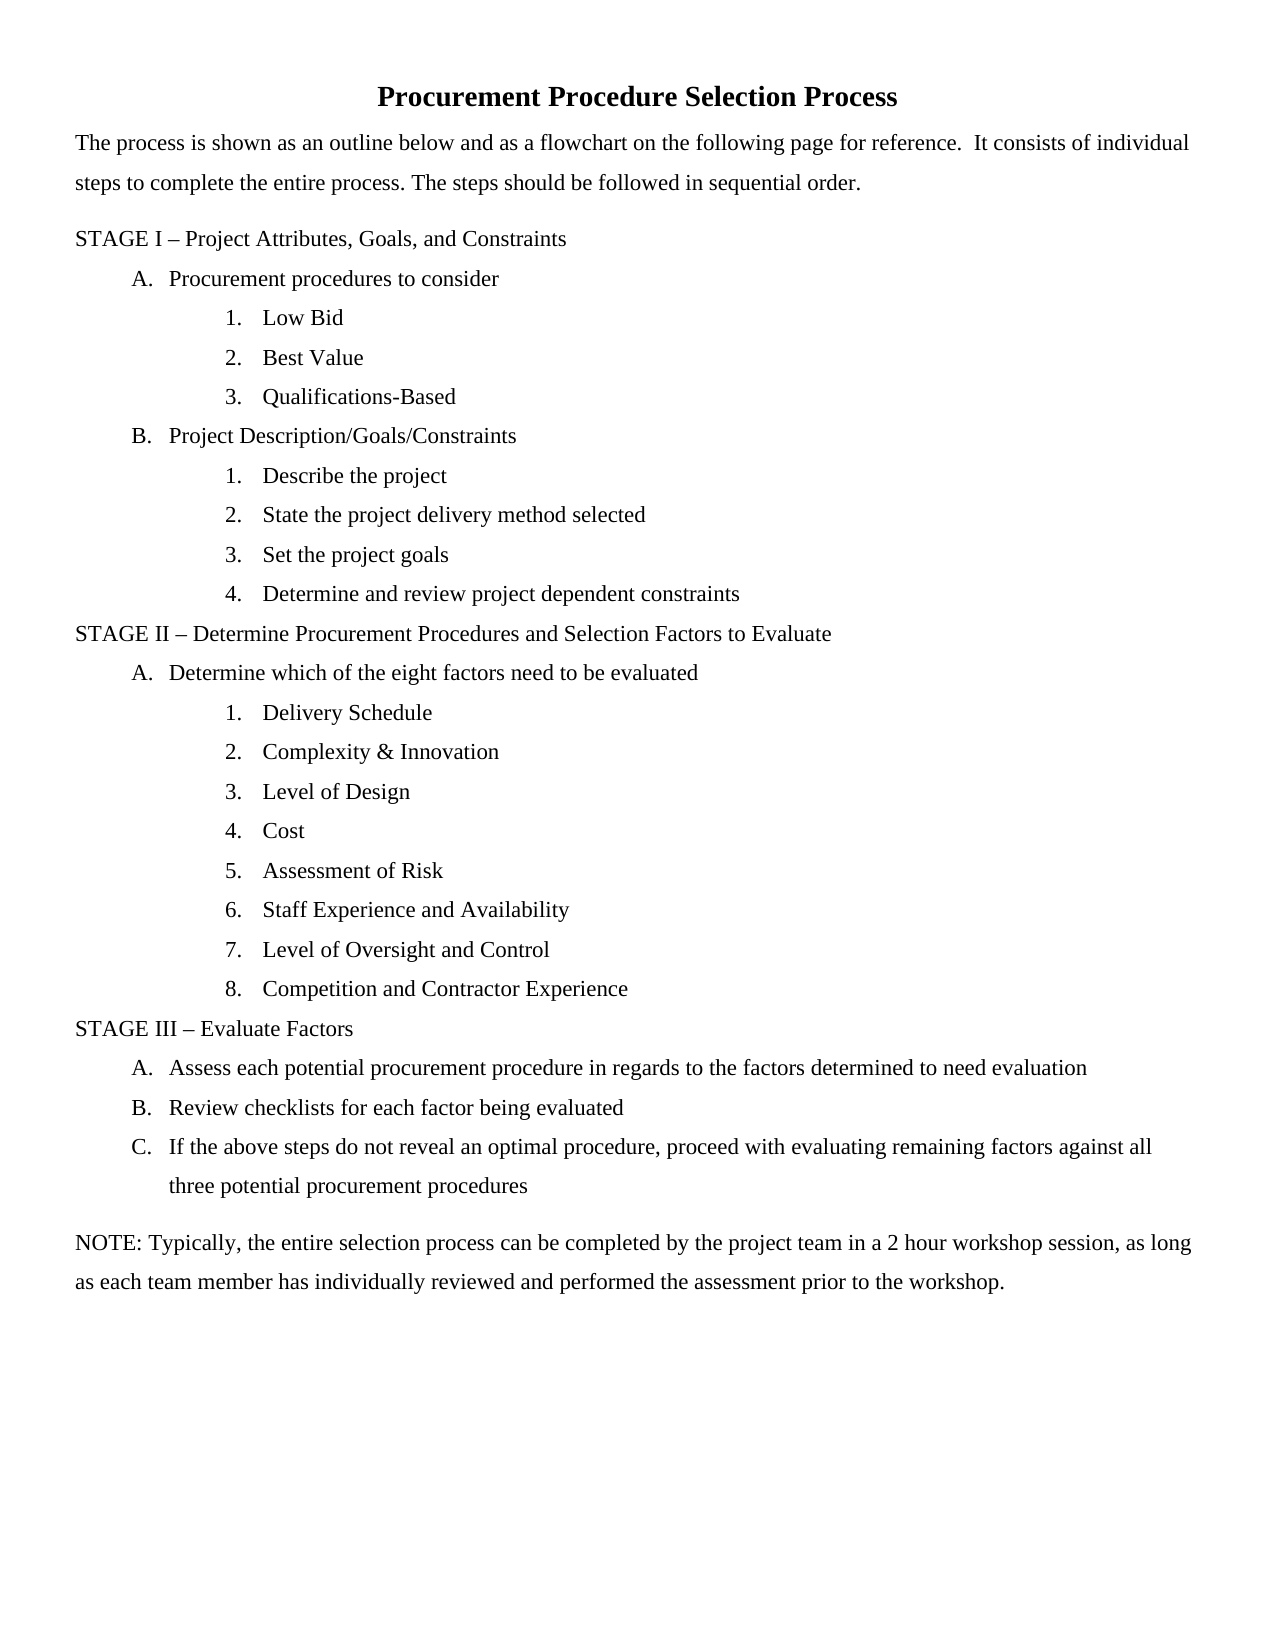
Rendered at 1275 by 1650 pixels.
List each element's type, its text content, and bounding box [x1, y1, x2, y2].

list Review checklists for each factor being evaluated [131, 1094, 1200, 1120]
list Assess each potential procurement procedure in regards to the factors determined to need evaluation [131, 1054, 1200, 1081]
list Level of Design [225, 778, 1200, 804]
list Complexity & Innovation [225, 738, 1200, 765]
subtitle Procurement Procedure Selection Process [75, 79, 1200, 113]
text STAGE III – Evaluate Factors [75, 1015, 1200, 1041]
list Cost [225, 817, 1200, 844]
text STAGE II – Determine Procurement Procedures and Selection Factors to Evaluate [75, 620, 1200, 646]
list State the project delivery method selected [225, 501, 1200, 528]
list Project Description/Goals/Constraints [131, 422, 1200, 449]
list Qualifications-Based [225, 383, 1200, 409]
text NOTE: Typically, the entire selection process can be completed by the project team in a 2 hour workshop session, as long as each team member has individually reviewed and performed the assessment prior to the workshop. [75, 1229, 1200, 1294]
list Determine which of the eight factors need to be evaluated [131, 659, 1200, 686]
list Describe the project [225, 462, 1200, 488]
list If the above steps do not reveal an optimal procedure, proceed with evaluating remaining factors against all three potential procurement procedures [131, 1133, 1200, 1199]
list Assessment of Risk [225, 857, 1200, 883]
list Procurement procedures to consider [131, 264, 1200, 291]
text STAGE I – Project Attributes, Goals, and Constraints [75, 225, 1200, 251]
list Staff Experience and Availability [225, 896, 1200, 923]
list Low Bid [225, 304, 1200, 330]
list Level of Oversight and Control [225, 936, 1200, 962]
text The process is shown as an outline below and as a flowchart on the following page for reference. It consists of individual steps to complete the entire process. The steps should be followed in sequential order. [75, 129, 1200, 195]
list Set the project goals [225, 541, 1200, 567]
list Competition and Contractor Experience [225, 975, 1200, 1002]
list Delivery Schedule [225, 699, 1200, 725]
list Best Value [225, 343, 1200, 370]
list Determine and review project dependent constraints [225, 580, 1200, 607]
